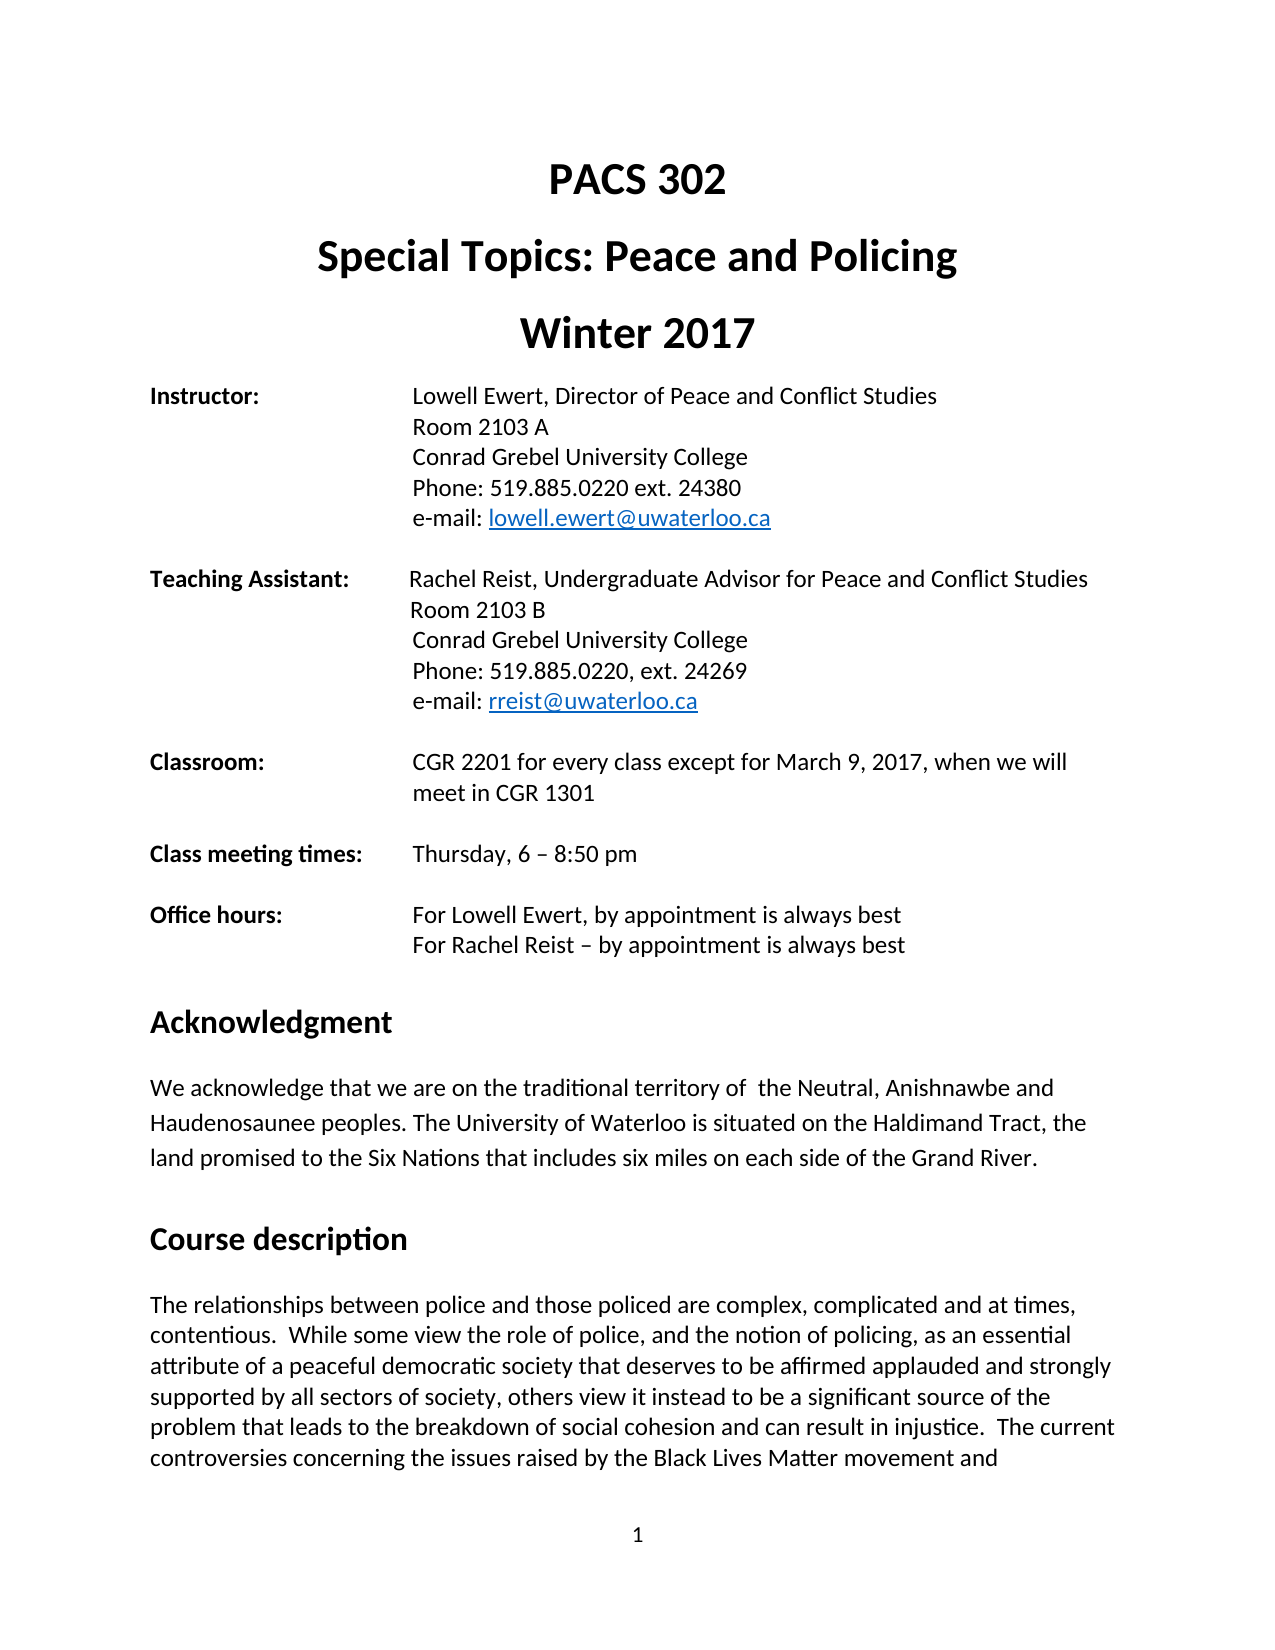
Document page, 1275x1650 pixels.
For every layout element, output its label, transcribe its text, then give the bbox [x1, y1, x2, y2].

text Conrad Grebel University College [412, 441, 1125, 472]
text Teaching Assistant: Rachel Reist, Undergraduate Advisor for Peace and Conflict Studies [150, 563, 1125, 594]
text e-mail: rreist@uwaterloo.ca [412, 686, 1125, 716]
text Special Topics: Peace and Policing [150, 227, 1125, 283]
text Room 2103 B [150, 594, 1125, 624]
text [150, 1289, 1125, 1472]
text Class meeting times: Thursday, 6 – 8:50 pm [150, 838, 1125, 869]
text Classroom: CGR 2201 for every class except for March 9, 2017, when we will meet in CGR 1301 [150, 747, 1125, 808]
text Conrad Grebel University College [412, 624, 1125, 655]
text Course description [150, 1218, 1125, 1259]
text e-mail: lowell.ewert@uwaterloo.ca [412, 502, 1125, 533]
text Office hours: For Lowell Ewert, by appointment is always best [150, 899, 1125, 930]
text Phone: 519.885.0220 ext. 24380 [412, 472, 1125, 502]
text Winter 2017 [150, 303, 1125, 359]
text Room 2103 A [412, 411, 1125, 441]
text PACS 302 [150, 150, 1125, 206]
text We acknowledge that we are on the traditional territory of ‎ the Neutral, Anishnawbe and Haudenosaunee peoples. The University of Waterloo is situated on the Haldimand Tract, the land promised to the Six Nations that includes six miles on each side of the Grand River. [150, 1072, 1125, 1173]
text Acknowledgment [150, 1001, 1125, 1042]
text For Rachel Reist – by appointment is always best [150, 930, 1125, 960]
text Instructor: Lowell Ewert, Director of Peace and Conflict Studies [150, 380, 1125, 411]
text Phone: 519.885.0220, ext. 24269 [412, 655, 1125, 686]
